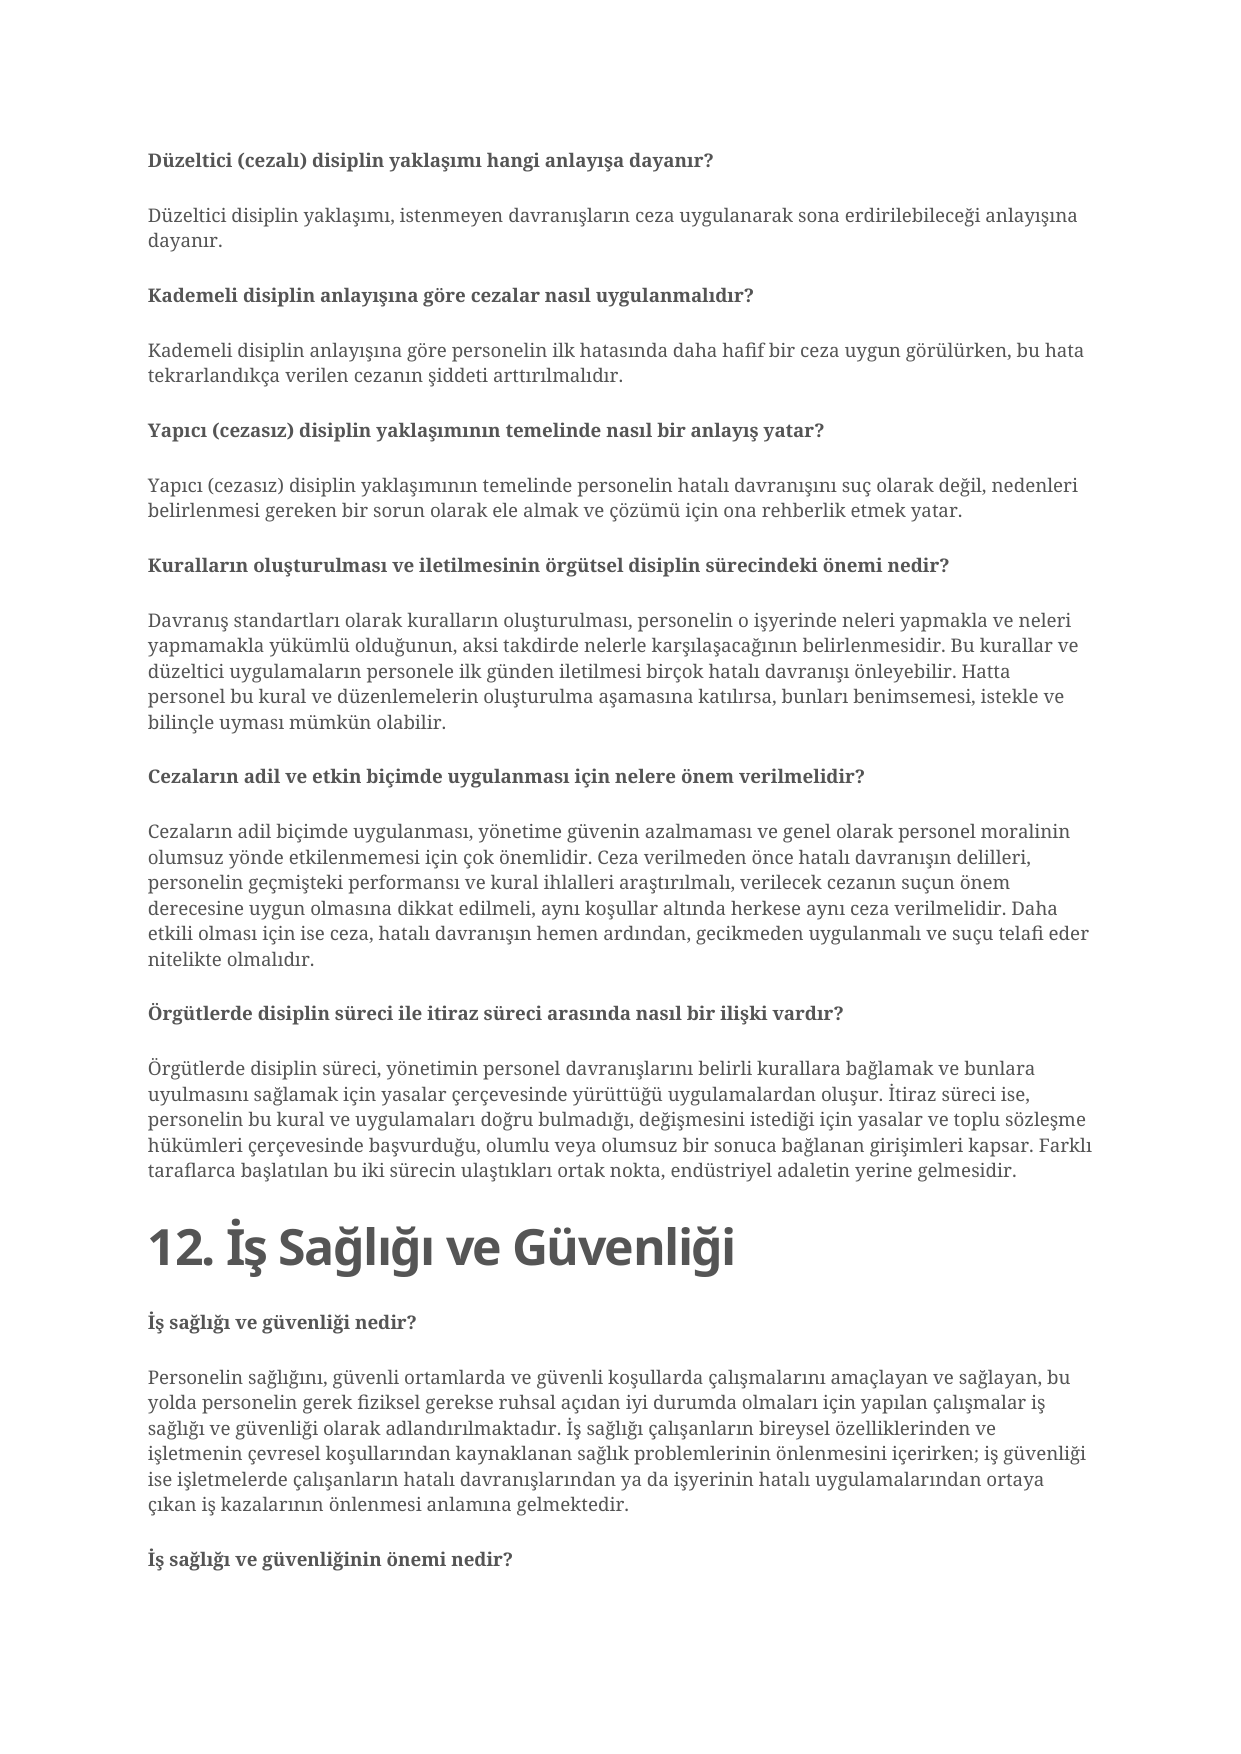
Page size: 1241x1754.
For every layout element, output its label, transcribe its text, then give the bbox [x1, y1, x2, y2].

text Personelin sağlığını, güvenli ortamlarda ve güvenli koşullarda çalışmalarını amaçlayan ve sağlayan, bu yolda personelin gerek fiziksel gerekse ruhsal açıdan iyi durumda olmaları için yapılan çalışmalar iş sağlığı ve güvenliği olarak adlandırılmaktadır. İş sağlığı çalışanların bireysel özelliklerinden ve işletmenin çevresel koşullarından kaynaklanan sağlık problemlerinin önlenmesini içerirken; iş güvenliği ise işletmelerde çalışanların hatalı davranışlarından ya da işyerinin hatalı uygulamalarından ortaya çıkan iş kazalarının önlenmesi anlamına gelmektedir. [148, 1364, 1093, 1517]
text İş sağlığı ve güvenliği nedir? [148, 1309, 1093, 1335]
text Örgütlerde disiplin süreci ile itiraz süreci arasında nasıl bir ilişki vardır? [148, 1001, 1093, 1026]
text Cezaların adil biçimde uygulanması, yönetime güvenin azalmaması ve genel olarak personel moralinin olumsuz yönde etkilenmemesi için çok önemlidir. Ceza verilmeden önce hatalı davranışın delilleri, personelin geçmişteki performansı ve kural ihlalleri araştırılmalı, verilecek cezanın suçun önem derecesine uygun olmasına dikkat edilmeli, aynı koşullar altında herkese aynı ceza verilmelidir. Daha etkili olması için ise ceza, hatalı davranışın hemen ardından, gecikmeden uygulanmalı ve suçu telafi eder nitelikte olmalıdır. [148, 818, 1093, 972]
text Yapıcı (cezasız) disiplin yaklaşımının temelinde nasıl bir anlayış yatar? [148, 417, 1093, 443]
text Kuralların oluşturulması ve iletilmesinin örgütsel disiplin sürecindeki önemi nedir? [148, 552, 1093, 578]
text Düzeltici disiplin yaklaşımı, istenmeyen davranışların ceza uygulanarak sona erdirilebileceği anlayışına dayanır. [148, 202, 1093, 253]
text Düzeltici (cezalı) disiplin yaklaşımı hangi anlayışa dayanır? [148, 148, 1093, 173]
text 12. İş Sağlığı ve Güvenliği [148, 1212, 1093, 1280]
text Cezaların adil ve etkin biçimde uygulanması için nelere önem verilmelidir? [148, 764, 1093, 789]
text İş sağlığı ve güvenliğinin önemi nedir? [148, 1546, 1093, 1572]
text Kademeli disiplin anlayışına göre personelin ilk hatasında daha hafif bir ceza uygun görülürken, bu hata tekrarlandıkça verilen cezanın şiddeti arttırılmalıdır. [148, 337, 1093, 388]
text Yapıcı (cezasız) disiplin yaklaşımının temelinde personelin hatalı davranışını suç olarak değil, nedenleri belirlenmesi gereken bir sorun olarak ele almak ve çözümü için ona rehberlik etmek yatar. [148, 472, 1093, 523]
text Örgütlerde disiplin süreci, yönetimin personel davranışlarını belirli kurallara bağlamak ve bunlara uyulmasını sağlamak için yasalar çerçevesinde yürüttüğü uygulamalardan oluşur. İtiraz süreci ise, personelin bu kural ve uygulamaları doğru bulmadığı, değişmesini istediği için yasalar ve toplu sözleşme hükümleri çerçevesinde başvurduğu, olumlu veya olumsuz bir sonuca bağlanan girişimleri kapsar. Farklı taraflarca başlatılan bu iki sürecin ulaştıkları ortak nokta, endüstriyel adaletin yerine gelmesidir. [148, 1055, 1093, 1183]
text Kademeli disiplin anlayışına göre cezalar nasıl uygulanmalıdır? [148, 282, 1093, 308]
text Davranış standartları olarak kuralların oluşturulması, personelin o işyerinde neleri yapmakla ve neleri yapmamakla yükümlü olduğunun, aksi takdirde nelerle karşılaşacağının belirlenmesidir. Bu kurallar ve düzeltici uygulamaların personele ilk günden iletilmesi birçok hatalı davranışı önleyebilir. Hatta personel bu kural ve düzenlemelerin oluşturulma aşamasına katılırsa, bunları benimsemesi, istekle ve bilinçle uyması mümkün olabilir. [148, 607, 1093, 734]
